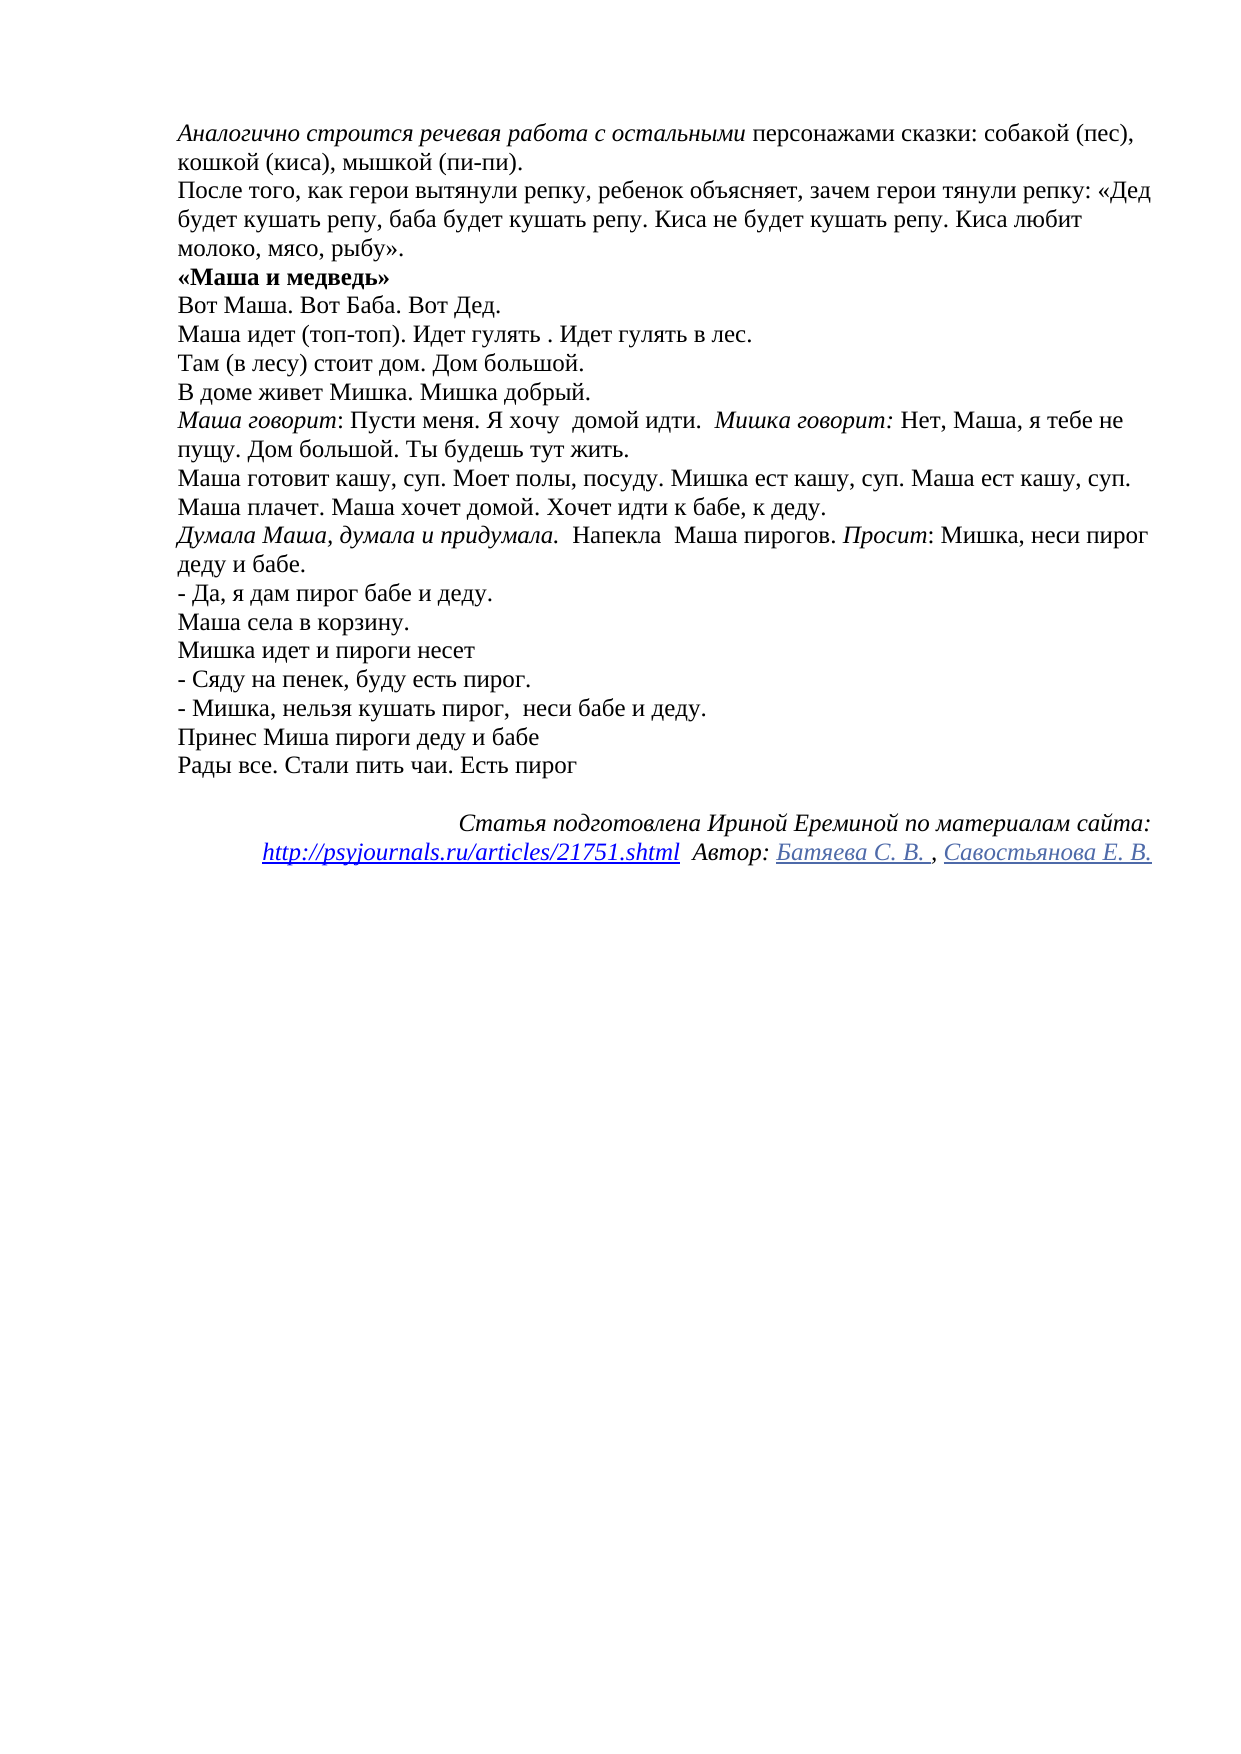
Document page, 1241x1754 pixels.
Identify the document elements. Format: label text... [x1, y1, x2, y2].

text - Мишка, нельзя кушать пирог, неси бабе и деду. [177, 693, 1152, 722]
text Маша готовит кашу, суп. Моет полы, посуду. Мишка ест кашу, суп. Маша ест кашу, суп. [177, 463, 1152, 492]
text Маша говорит: Пусти меня. Я хочу домой идти. Мишка говорит: Нет, Маша, я тебе не пущу. Дом большой. Ты будешь тут жить. [177, 406, 1152, 463]
text В доме живет Мишка. Мишка добрый. [177, 377, 1152, 406]
text Вот Маша. Вот Баба. Вот Дед. [177, 291, 1152, 319]
text Принес Миша пироги деду и бабе [177, 722, 1152, 751]
text - Сяду на пенек, буду есть пирог. [177, 664, 1152, 693]
text Мишка идет и пироги несет [177, 636, 1152, 664]
text Рады все. Стали пить чаи. Есть пирог [177, 751, 1152, 779]
text Там (в лесу) стоит дом. Дом большой. [177, 348, 1152, 377]
text Маша идет (топ-топ). Идет гулять . Идет гулять в лес. [177, 319, 1152, 348]
text - Да, я дам пирог бабе и деду. [177, 578, 1152, 607]
text Аналогично строится речевая работа с остальными персонажами сказки: собакой (пес), кошкой (киса), мышкой (пи-пи). [177, 118, 1152, 176]
text Маша плачет. Маша хочет домой. Хочет идти к бабе, к деду. [177, 492, 1152, 521]
text Статья подготовлена Ириной Ереминой по материалам сайта: http://psyjournals.ru/articles/21751.shtml Автор: Батяева С. В. , Савостьянова Е. В. [177, 808, 1152, 866]
text После того, как герои вытянули репку, ребенок объясняет, зачем герои тянули репку: «Дед будет кушать репу, баба будет кушать репу. Киса не будет кушать репу. Киса любит молоко, мясо, рыбу». [177, 176, 1152, 262]
text Думала Маша, думала и придумала. Напекла Маша пирогов. Просит: Мишка, неси пирог деду и бабе. [177, 521, 1152, 578]
text Маша села в корзину. [177, 607, 1152, 636]
text «Маша и медведь» [177, 262, 1152, 291]
